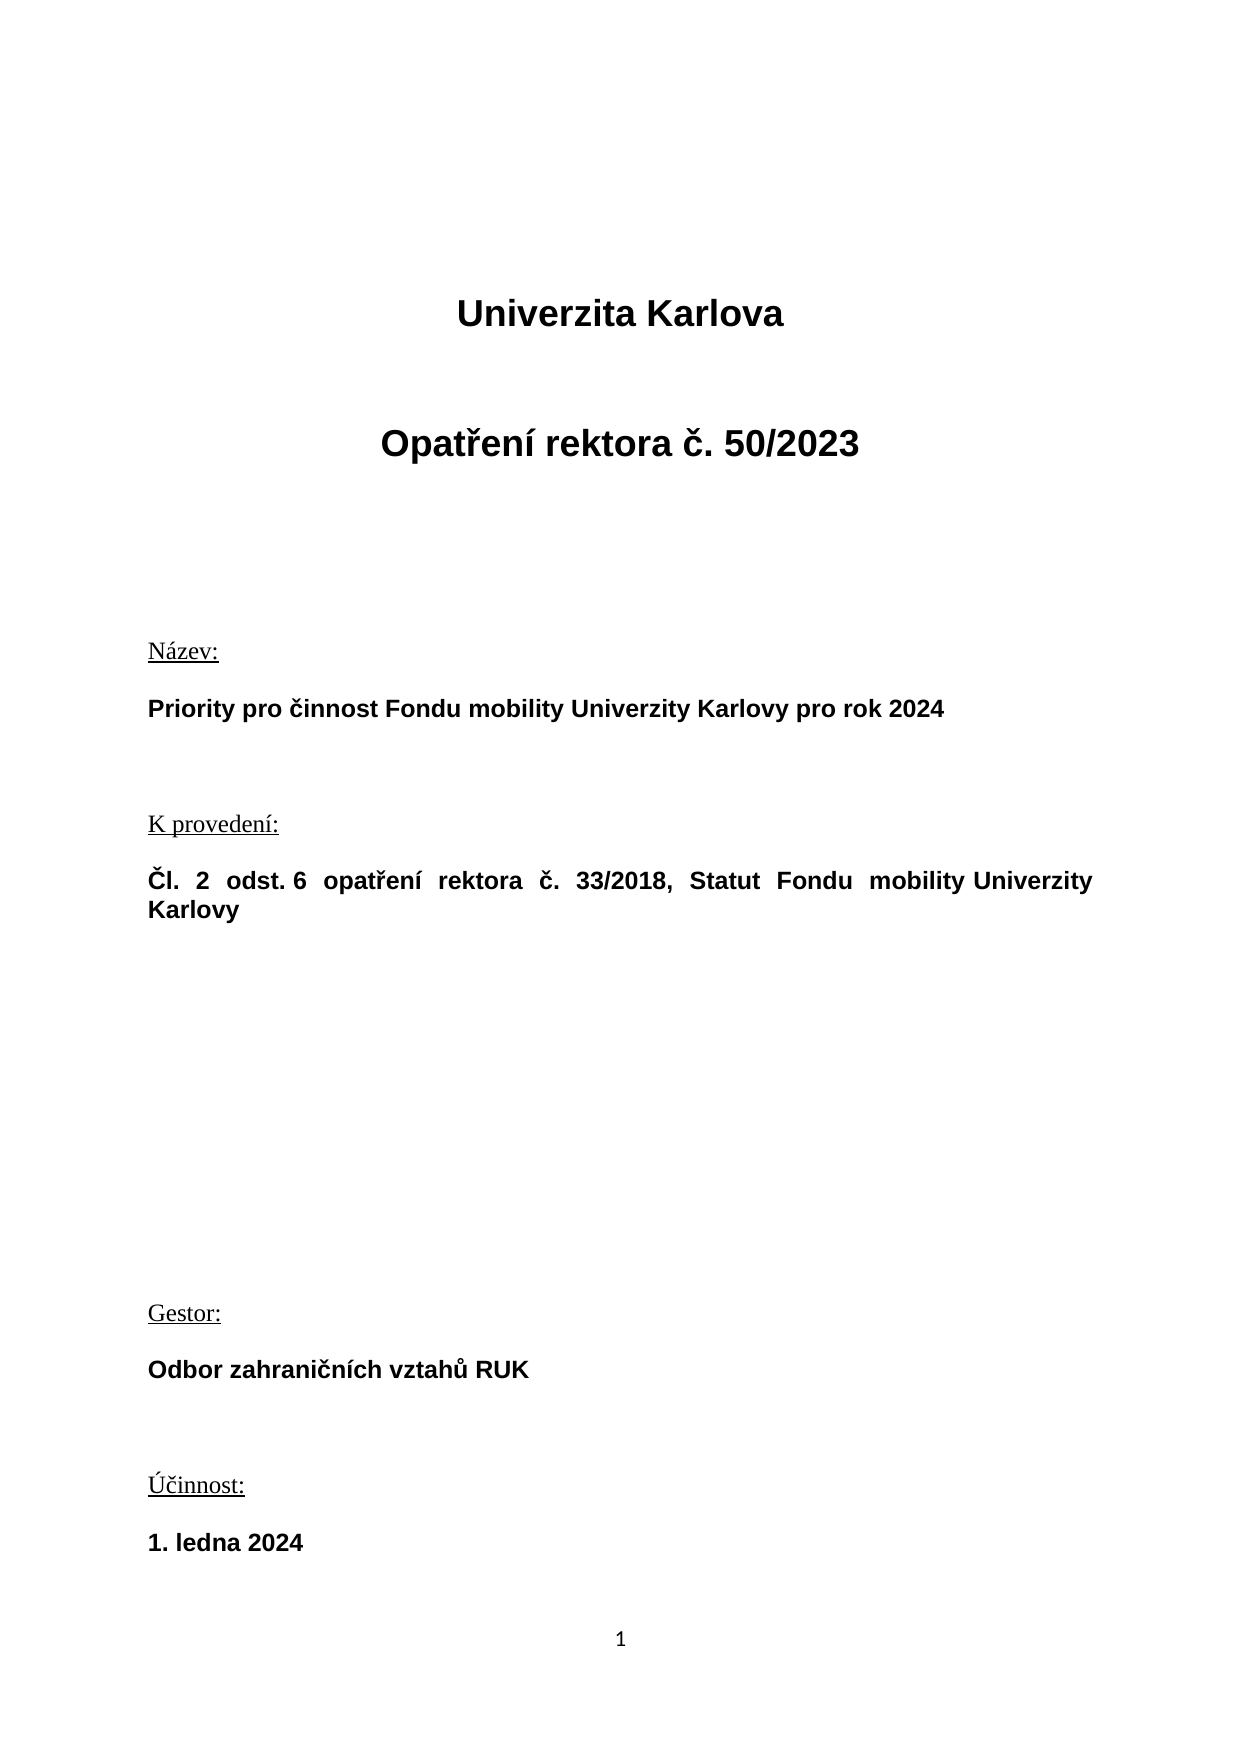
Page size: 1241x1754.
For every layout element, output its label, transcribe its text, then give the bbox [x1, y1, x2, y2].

text Čl. 2 odst. 6 opatření rektora č. 33/2018, Statut Fondu mobility Univerzity Karlovy [148, 866, 1093, 924]
text Priority pro činnost Fondu mobility Univerzity Karlovy pro rok 2024 [148, 694, 1093, 723]
text Opatření rektora č. 50/2023 [148, 421, 1093, 464]
text Účinnost: [148, 1470, 1093, 1499]
text K provedení: [148, 809, 1093, 838]
text Odbor zahraničních vztahů RUK [148, 1355, 1093, 1384]
text Název: [148, 636, 1093, 665]
text 1. ledna 2024 [148, 1528, 1093, 1556]
text Univerzita Karlova [148, 291, 1093, 334]
text Gestor: [148, 1298, 1093, 1326]
